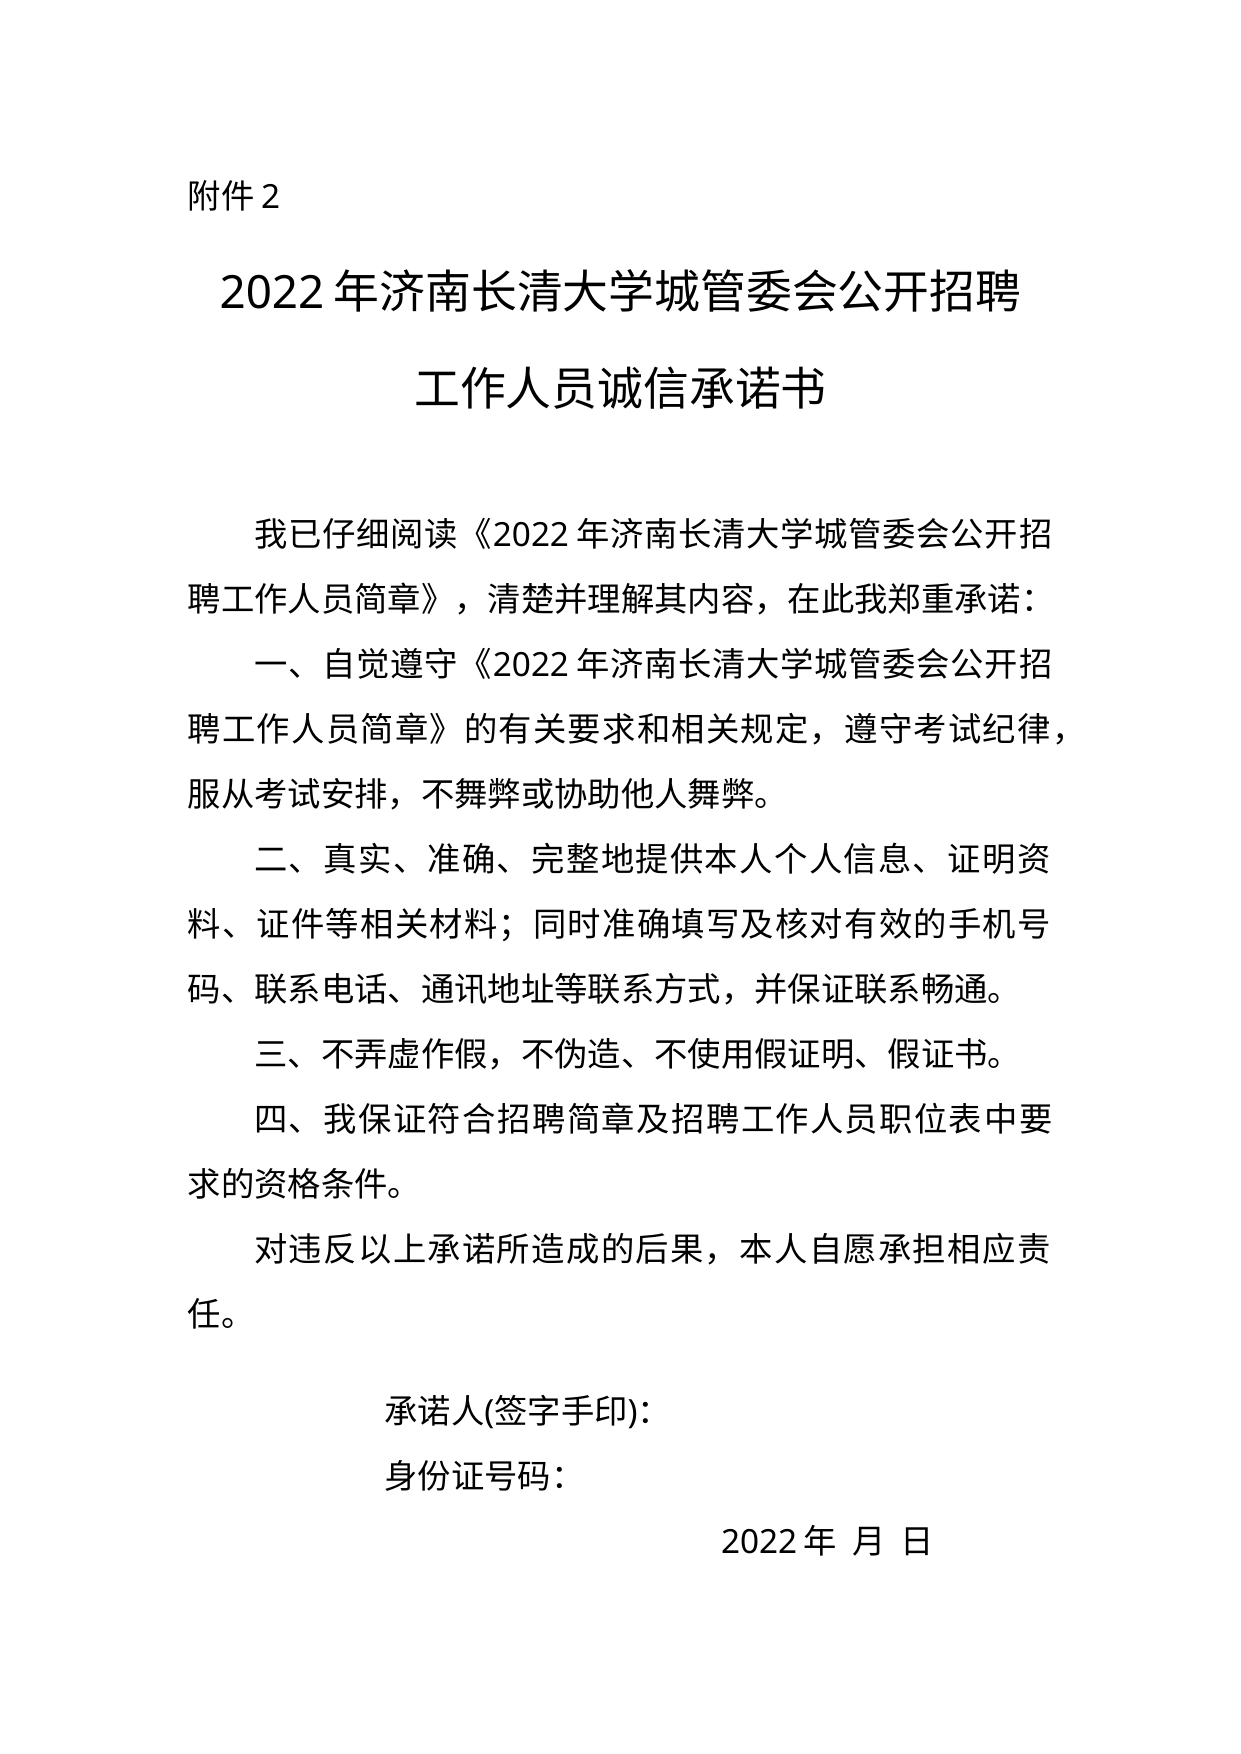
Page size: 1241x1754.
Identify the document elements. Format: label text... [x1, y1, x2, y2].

text 二、真实、准确、完整地提供本人个人信息、证明资料、证件等相关材料；同时准确填写及核对有效的手机号码、联系电话、通讯地址等联系方式，并保证联系畅通。 [187, 824, 1053, 1019]
text 2022年 月 日 [187, 1507, 1053, 1572]
text 我已仔细阅读《2022年济南长清大学城管委会公开招聘工作人员简章》，清楚并理解其内容，在此我郑重承诺： [187, 499, 1053, 629]
text 承诺人(签字手印)： [187, 1377, 1053, 1442]
text 身份证号码： [187, 1442, 1053, 1507]
text 工作人员诚信承诺书 [187, 337, 1053, 434]
text 三、不弄虚作假，不伪造、不使用假证明、假证书。 [187, 1019, 1053, 1084]
text 2022年济南长清大学城管委会公开招聘 [187, 239, 1053, 337]
text 一、自觉遵守《2022年济南长清大学城管委会公开招聘工作人员简章》的有关要求和相关规定，遵守考试纪律，服从考试安排，不舞弊或协助他人舞弊。 [187, 629, 1053, 824]
text 对违反以上承诺所造成的后果，本人自愿承担相应责任。 [187, 1214, 1053, 1344]
text 附件2 [187, 162, 1052, 227]
text 四、我保证符合招聘简章及招聘工作人员职位表中要求的资格条件。 [187, 1084, 1053, 1214]
